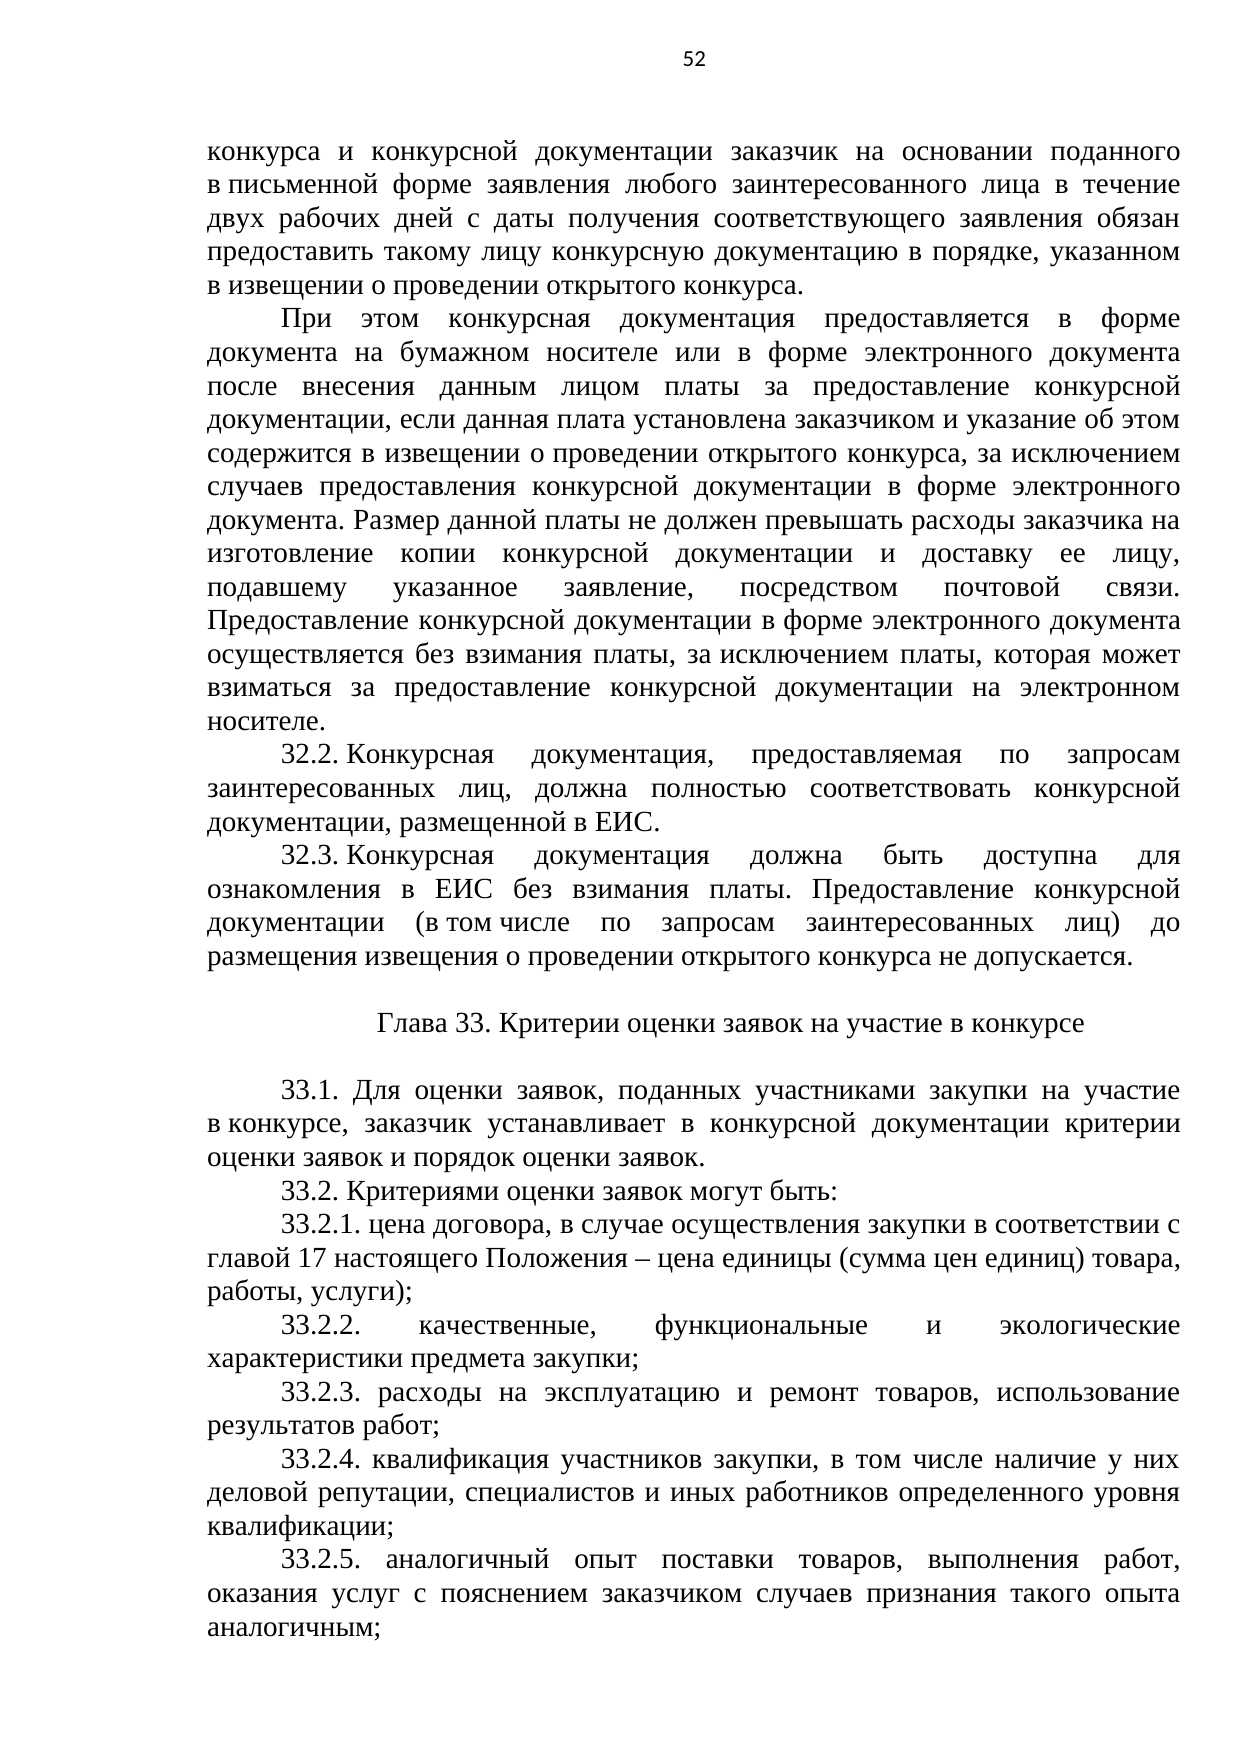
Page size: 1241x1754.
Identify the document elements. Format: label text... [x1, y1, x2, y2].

text 32.2. Конкурсная документация, предоставляемая по запросам заинтересованных лиц, должна полностью соответствовать конкурсной документации, размещенной в ЕИС. [207, 737, 1181, 837]
text 32.3. Конкурсная документация должна быть доступна для ознакомления в ЕИС без взимания платы. Предоставление конкурсной документации (в том числе по запросам заинтересованных лиц) до размещения извещения о проведении открытого конкурса не допускается. [207, 837, 1181, 971]
text 33.2.1. цена договора, в случае осуществления закупки в соответствии с главой 17 настоящего Положения – цена единицы (сумма цен единиц) товара, работы, услуги); [207, 1206, 1181, 1307]
text При этом конкурсная документация предоставляется в форме документа на бумажном носителе или в форме электронного документа после внесения данным лицом платы за предоставление конкурсной документации, если данная плата установлена заказчиком и указание об этом содержится в извещении о проведении открытого конкурса, за исключением случаев предоставления конкурсной документации в форме электронного документа. Размер данной платы не должен превышать расходы заказчика на изготовление копии конкурсной документации и доставку ее лицу, подавшему указанное заявление, посредством почтовой связи. Предоставление конкурсной документации в форме электронного документа осуществляется без взимания платы, за исключением платы, которая может взиматься за предоставление конкурсной документации на электронном носителе. [207, 301, 1181, 737]
text Глава 33. Критерии оценки заявок на участие в конкурсе [207, 1005, 1181, 1038]
text 33.1. Для оценки заявок, поданных участниками закупки на участие в конкурсе, заказчик устанавливает в конкурсной документации критерии оценки заявок и порядок оценки заявок. [207, 1072, 1181, 1173]
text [207, 133, 1181, 301]
text 33.2. Критериями оценки заявок могут быть: [207, 1173, 1181, 1206]
text 33.2.5. аналогичный опыт поставки товаров, выполнения работ, оказания услуг с пояснением заказчиком случаев признания такого опыта аналогичным; [207, 1542, 1181, 1642]
text 33.2.3. расходы на эксплуатацию и ремонт товаров, использование результатов работ; [207, 1374, 1181, 1441]
text 33.2.4. квалификация участников закупки, в том числе наличие у них деловой репутации, специалистов и иных работников определенного уровня квалификации; [207, 1441, 1181, 1542]
text 33.2.2. качественные, функциональные и экологические характеристики предмета закупки; [207, 1307, 1181, 1374]
